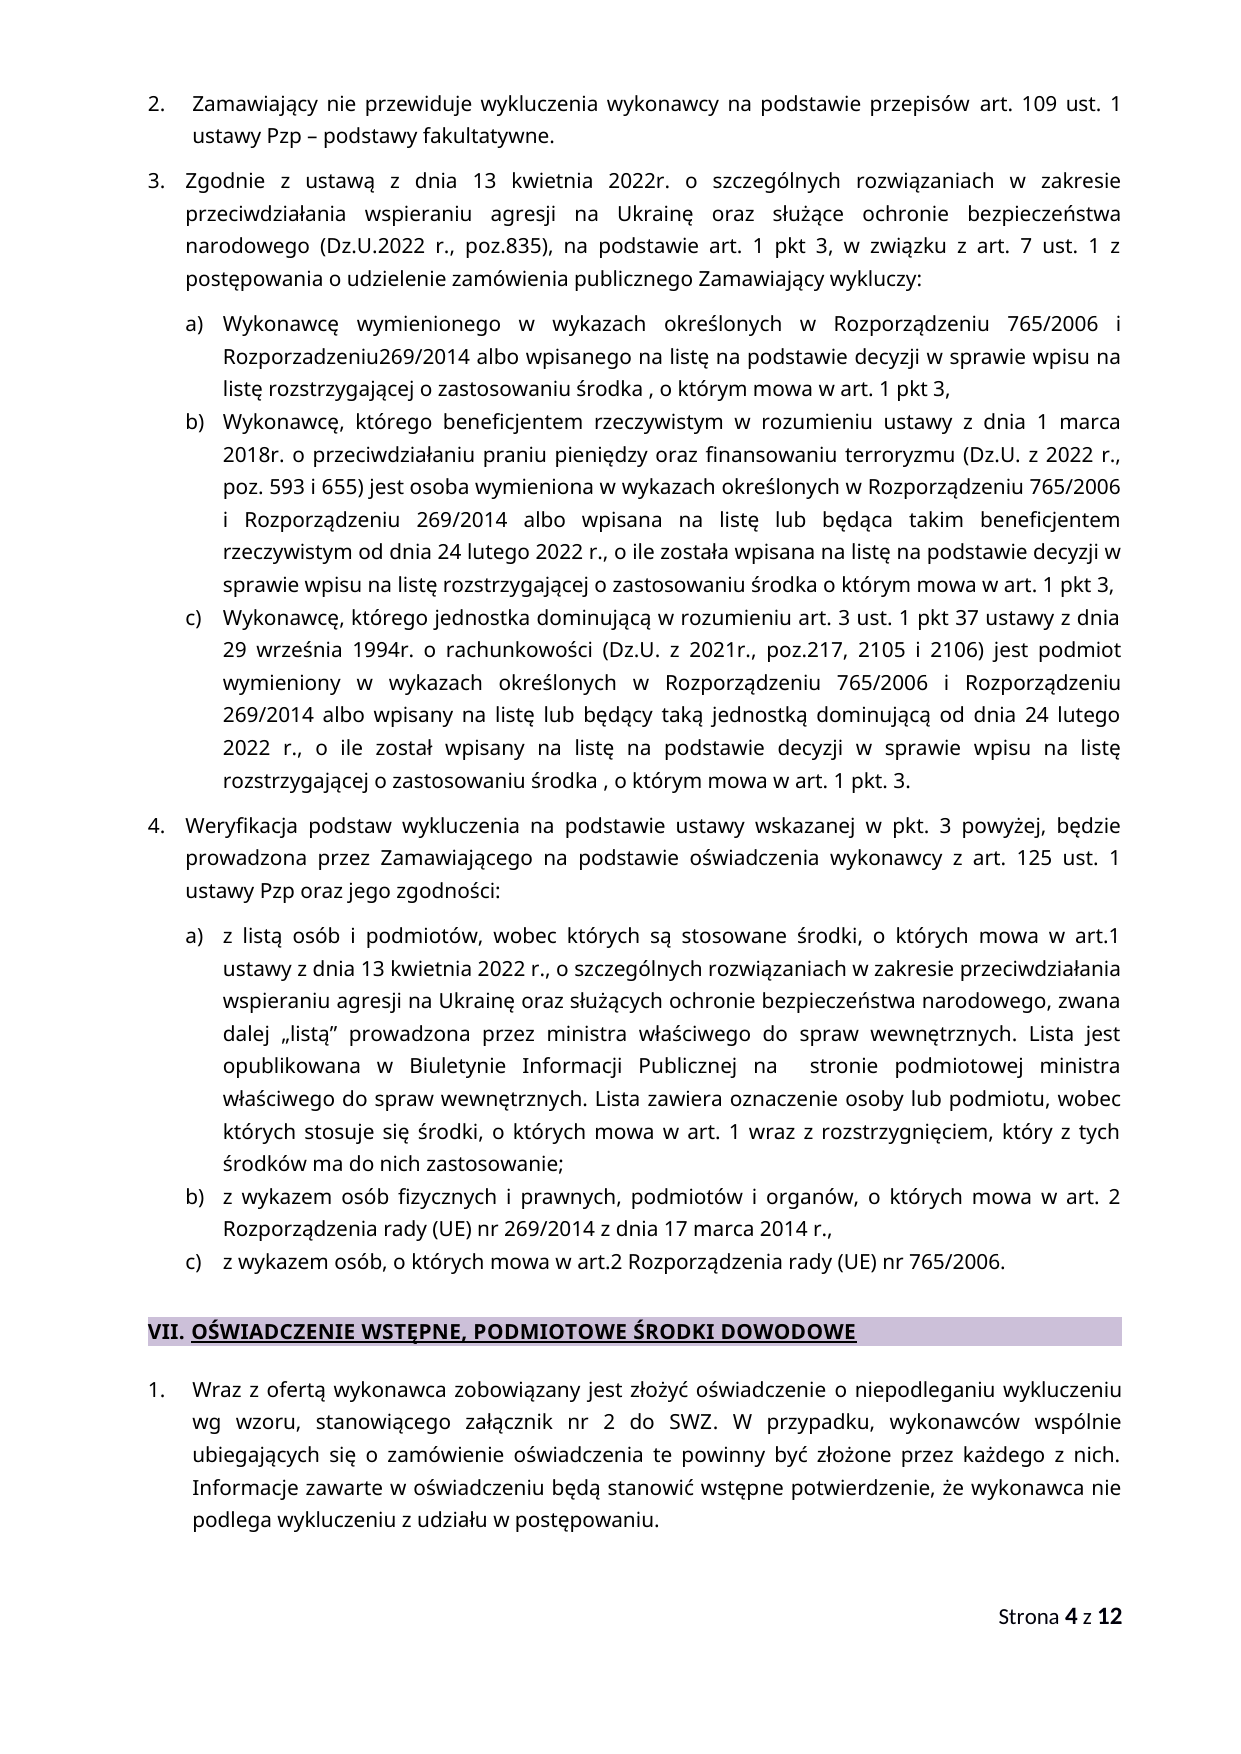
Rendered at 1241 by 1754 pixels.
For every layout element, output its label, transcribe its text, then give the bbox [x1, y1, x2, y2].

list Wraz z ofertą wykonawca zobowiązany jest złożyć oświadczenie o niepodleganiu wykluczeniu wg wzoru, stanowiącego załącznik nr 2 do SWZ. W przypadku, wykonawców wspólnie ubiegających się o zamówienie oświadczenia te powinny być złożone przez każdego z nich. Informacje zawarte w oświadczeniu będą stanowić wstępne potwierdzenie, że wykonawca nie podlega wykluczeniu z udziału w postępowaniu. [148, 1375, 1122, 1534]
list Wykonawcę, którego beneficjentem rzeczywistym w rozumieniu ustawy z dnia 1 marca 2018r. o przeciwdziałaniu praniu pieniędzy oraz finansowaniu terroryzmu (Dz.U. z 2022 r., poz. 593 i 655) jest osoba wymieniona w wykazach określonych w Rozporządzeniu 765/2006 i Rozporządzeniu 269/2014 albo wpisana na listę lub będąca takim beneficjentem rzeczywistym od dnia 24 lutego 2022 r., o ile została wpisana na listę na podstawie decyzji w sprawie wpisu na listę rozstrzygającej o zastosowaniu środka o którym mowa w art. 1 pkt 3, [185, 407, 1122, 598]
list Wykonawcę wymienionego w wykazach określonych w Rozporządzeniu 765/2006 i Rozporzadzeniu269/2014 albo wpisanego na listę na podstawie decyzji w sprawie wpisu na listę rozstrzygającej o zastosowaniu środka , o którym mowa w art. 1 pkt 3, [185, 309, 1122, 403]
list Zamawiający nie przewiduje wykluczenia wykonawcy na podstawie przepisów art. 109 ust. 1 ustawy Pzp – podstawy fakultatywne. [148, 89, 1122, 150]
list Wykonawcę, którego jednostka dominującą w rozumieniu art. 3 ust. 1 pkt 37 ustawy z dnia 29 września 1994r. o rachunkowości (Dz.U. z 2021r., poz.217, 2105 i 2106) jest podmiot wymieniony w wykazach określonych w Rozporządzeniu 765/2006 i Rozporządzeniu 269/2014 albo wpisany na listę lub będący taką jednostką dominującą od dnia 24 lutego 2022 r., o ile został wpisany na listę na podstawie decyzji w sprawie wpisu na listę rozstrzygającej o zastosowaniu środka , o którym mowa w art. 1 pkt. 3. [185, 603, 1122, 794]
list z wykazem osób fizycznych i prawnych, podmiotów i organów, o których mowa w art. 2 Rozporządzenia rady (UE) nr 269/2014 z dnia 17 marca 2014 r., [185, 1182, 1122, 1243]
list z wykazem osób, o których mowa w art.2 Rozporządzenia rady (UE) nr 765/2006. [185, 1247, 1122, 1276]
list Weryfikacja podstaw wykluczenia na podstawie ustawy wskazanej w pkt. 3 powyżej, będzie prowadzona przez Zamawiającego na podstawie oświadczenia wykonawcy z art. 125 ust. 1 ustawy Pzp oraz jego zgodności: [148, 811, 1122, 904]
subtitle VII. Oświadczenie wstępne, PODMIOTOWe ŚRODKi DOWODOWe [148, 1317, 1122, 1346]
list z listą osób i podmiotów, wobec których są stosowane środki, o których mowa w art.1 ustawy z dnia 13 kwietnia 2022 r., o szczególnych rozwiązaniach w zakresie przeciwdziałania wspieraniu agresji na Ukrainę oraz służących ochronie bezpieczeństwa narodowego, zwana dalej „listą” prowadzona przez ministra właściwego do spraw wewnętrznych. Lista jest opublikowana w Biuletynie Informacji Publicznej na stronie podmiotowej ministra właściwego do spraw wewnętrznych. Lista zawiera oznaczenie osoby lub podmiotu, wobec których stosuje się środki, o których mowa w art. 1 wraz z rozstrzygnięciem, który z tych środków ma do nich zastosowanie; [185, 921, 1122, 1178]
list Zgodnie z ustawą z dnia 13 kwietnia 2022r. o szczególnych rozwiązaniach w zakresie przeciwdziałania wspieraniu agresji na Ukrainę oraz służące ochronie bezpieczeństwa narodowego (Dz.U.2022 r., poz.835), na podstawie art. 1 pkt 3, w związku z art. 7 ust. 1 z postępowania o udzielenie zamówienia publicznego Zamawiający wykluczy: [148, 166, 1122, 293]
